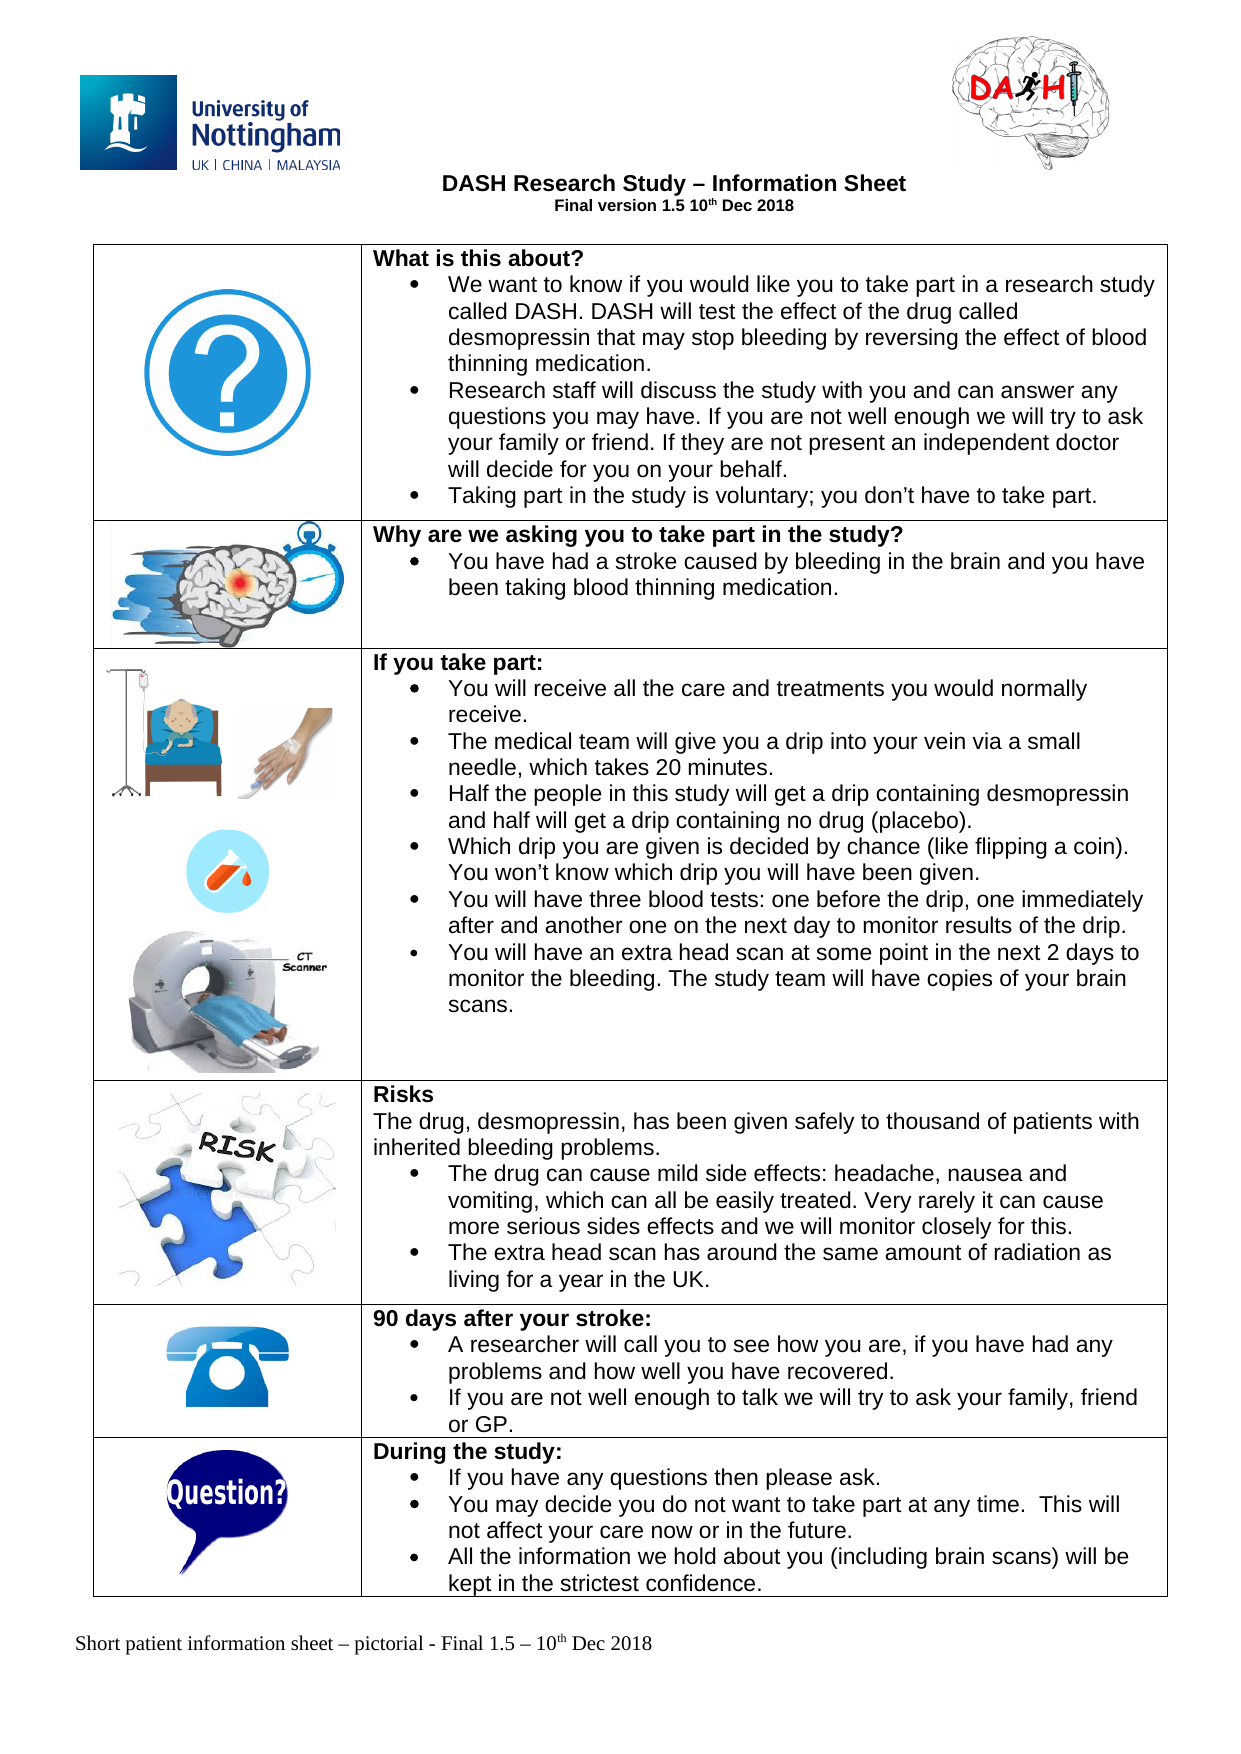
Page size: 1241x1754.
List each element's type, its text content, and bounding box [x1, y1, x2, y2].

table_cell If you take part: You will receive all the care and treatments you would normally receive. The medical team will give you a drip into your vein via a small needle, which takes 20 minutes. Half the people in this study will get a drip containing desmopressin and half will get a drip containing no drug (placebo). Which drip you are given is decided by chance (like flipping a coin). You won’t know which drip you will have been given. You will have three blood tests: one before the drip, one immediately after and another one on the next day to monitor results of the drip. You will have an extra head scan at some point in the next 2 days to monitor the bleeding. The study team will have copies of your brain scans. [362, 649, 1167, 1080]
text DASH Research Study – Information Sheet [75, 169, 1240, 196]
table_cell 90 days after your stroke: A researcher will call you to see how you are, if you have had any problems and how well you have recovered. If you are not well enough to talk we will try to ask your family, friend or GP. [362, 1305, 1167, 1437]
picture [110, 521, 345, 648]
picture [186, 830, 269, 913]
picture [119, 1093, 336, 1286]
picture [144, 289, 311, 456]
text Final version 1.5 10th Dec 2018 [75, 196, 1240, 215]
table_cell Why are we asking you to take part in the study? You have had a stroke caused by bleeding in the brain and you have been taking blood thinning medication. [362, 521, 1167, 647]
table_cell [94, 1081, 361, 1304]
picture [933, 33, 1120, 169]
table_header [94, 245, 361, 520]
table_cell During the study: If you have any questions then please ask. You may decide you do not want to take part at any time. This will not affect your care now or in the future. All the information we hold about you (including brain scans) will be kept in the strictest confidence. [362, 1438, 1167, 1596]
table_cell [94, 1438, 361, 1596]
picture [166, 1305, 289, 1428]
table_cell [94, 1305, 361, 1437]
table_cell [94, 521, 110, 647]
table_header What is this about? We want to know if you would like you to take part in a research study called DASH. DASH will test the effect of the drug called desmopressin that may stop bleeding by reversing the effect of blood thinning medication. Research staff will discuss the study with you and can answer any questions you may have. If you are not well enough we will try to ask your family or friend. If they are not present an independent doctor will decide for you on your behalf. Taking part in the study is voluntary; you don’t have to take part. [362, 245, 1167, 520]
picture [237, 708, 333, 799]
picture [128, 931, 327, 1073]
table_cell [94, 649, 361, 1080]
picture [104, 667, 224, 799]
picture [166, 1450, 289, 1577]
table_cell Risks The drug, desmopressin, has been given safely to thousand of patients with inherited bleeding problems. The drug can cause mild side effects: headache, nausea and vomiting, which can all be easily treated. Very rarely it can cause more serious sides effects and we will monitor closely for this. The extra head scan has around the same amount of radiation as living for a year in the UK. [362, 1081, 1167, 1304]
table_cell [345, 521, 361, 647]
